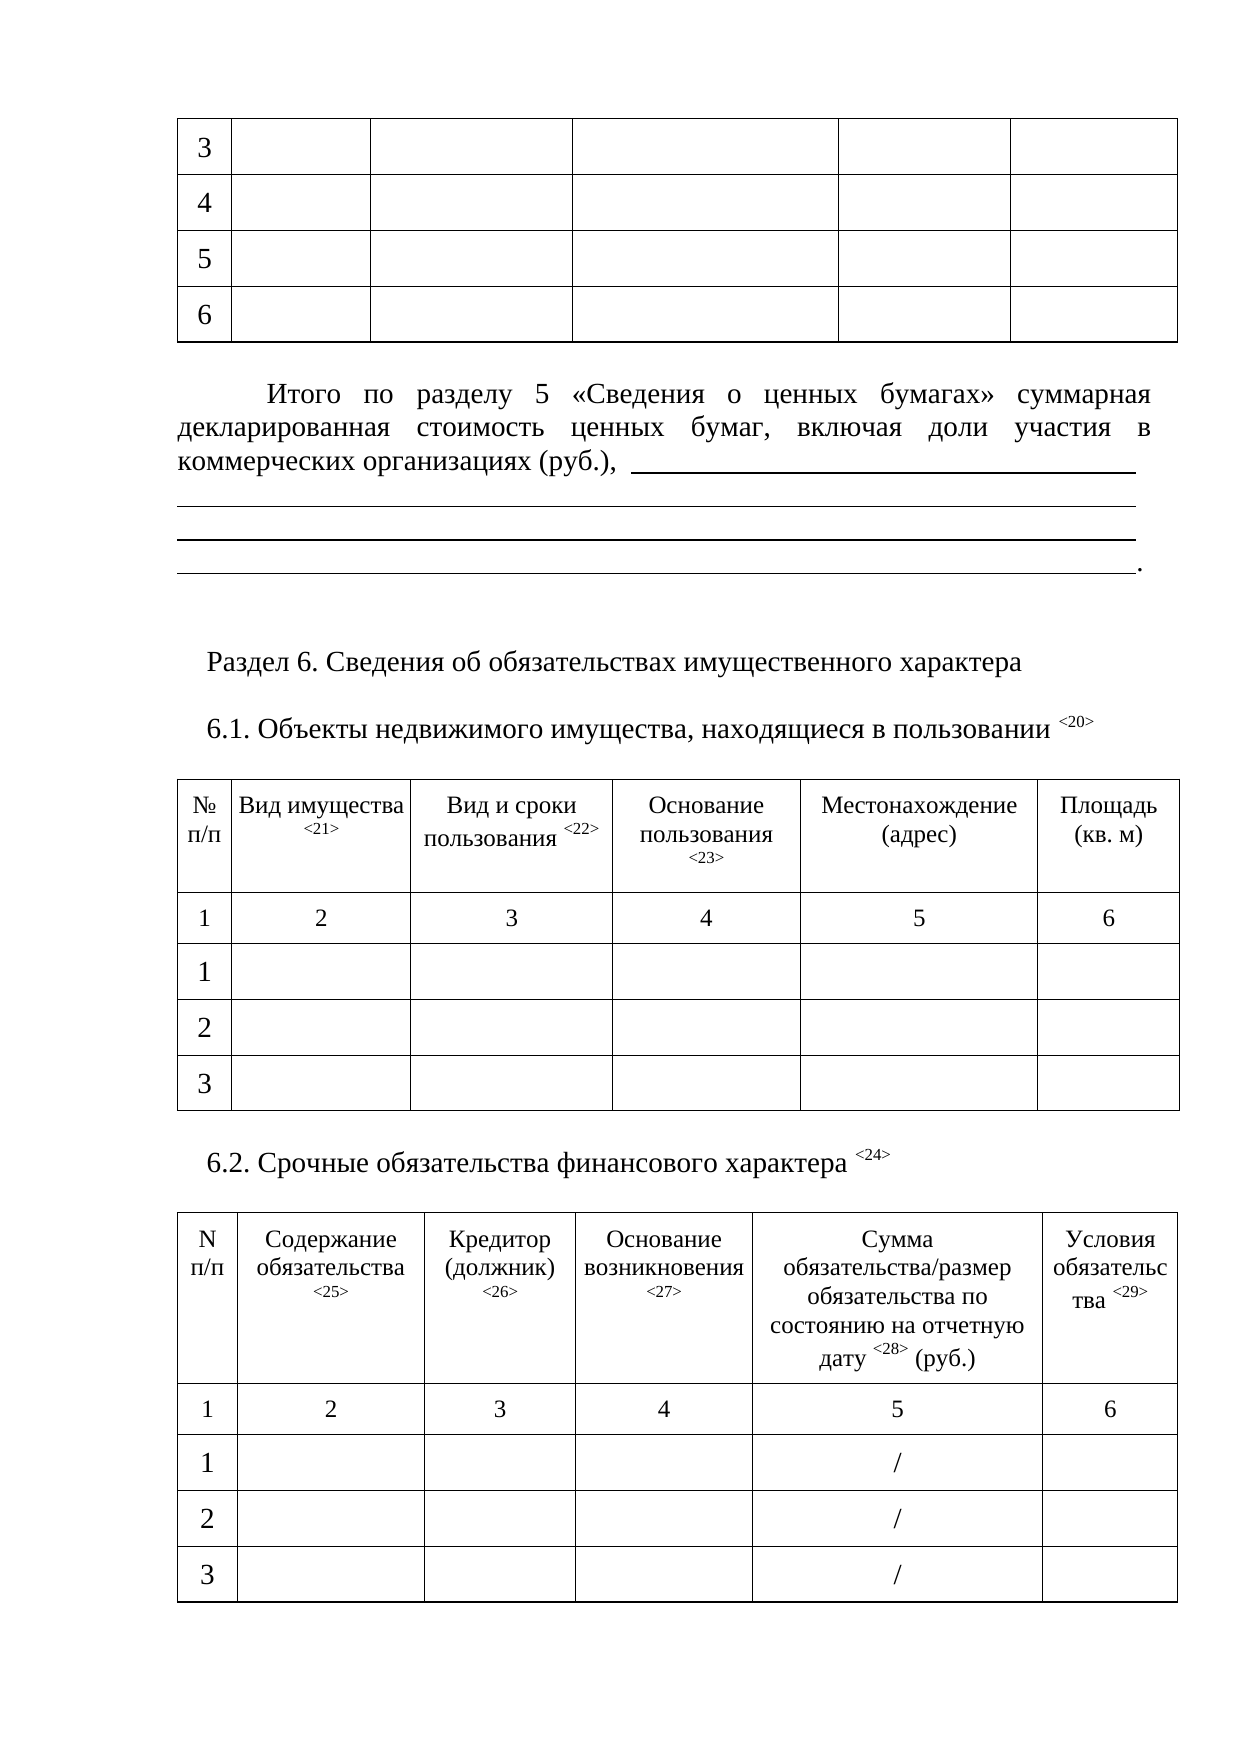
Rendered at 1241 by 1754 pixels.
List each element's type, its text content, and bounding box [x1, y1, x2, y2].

table_cell 2 [178, 1491, 237, 1546]
table_header Содержание обязательства <25> [238, 1213, 424, 1383]
table_cell [238, 1547, 424, 1601]
table_cell 3 [425, 1384, 575, 1434]
table_cell [232, 287, 370, 341]
table_cell [232, 231, 370, 286]
table_cell 5 [801, 893, 1037, 943]
table_cell [576, 1491, 752, 1546]
table_cell [371, 231, 572, 286]
table_cell [1038, 944, 1179, 999]
table_cell [371, 287, 572, 341]
table_cell [839, 119, 1010, 174]
text 6.1. Объекты недвижимого имущества, находящиеся в пользовании <20> [177, 711, 1152, 745]
table_header Вид имущества <21> [232, 780, 410, 892]
table_cell [371, 175, 572, 230]
table_cell 3 [411, 893, 612, 943]
table_cell [839, 231, 1010, 286]
table_cell 6 [1043, 1384, 1177, 1434]
table_cell [576, 1435, 752, 1490]
table_cell 3 [178, 119, 231, 174]
table_header Площадь (кв. м) [1038, 780, 1179, 892]
table_header Основание возникновения <27> [576, 1213, 752, 1383]
table_cell [573, 175, 838, 230]
table_cell [1038, 1056, 1179, 1110]
table_cell [411, 944, 612, 999]
table_cell [1038, 1000, 1179, 1054]
table_cell / [753, 1491, 1042, 1546]
table_cell [839, 175, 1010, 230]
table_header N п/п [178, 1213, 237, 1383]
table_cell 3 [178, 1056, 231, 1110]
table_header Кредитор (должник) <26> [425, 1213, 575, 1383]
table_cell [232, 175, 370, 230]
table_cell [1043, 1491, 1177, 1546]
table_cell [1011, 175, 1177, 230]
table_cell 2 [232, 893, 410, 943]
table_cell 2 [238, 1384, 424, 1434]
table_cell [238, 1491, 424, 1546]
table_cell [573, 119, 838, 174]
table_cell [232, 1056, 410, 1110]
text Итого по разделу 5 «Сведения о ценных бумагах» суммарная декларированная стоимость ценных бумаг, включая доли участия в коммерческих организациях (руб.), . [177, 376, 1152, 577]
table_cell [613, 944, 800, 999]
table_cell [1011, 231, 1177, 286]
table_cell 3 [178, 1547, 237, 1601]
table_cell [573, 287, 838, 341]
table_cell [1043, 1547, 1177, 1601]
table_cell [613, 1000, 800, 1054]
table_header Вид и сроки пользования <22> [411, 780, 612, 892]
table_cell 1 [178, 1435, 237, 1490]
table_cell 4 [576, 1384, 752, 1434]
table_cell [573, 231, 838, 286]
table_cell [613, 1056, 800, 1110]
table_header Местонахождение (адрес) [801, 780, 1037, 892]
table_cell [371, 119, 572, 174]
table_cell 5 [753, 1384, 1042, 1434]
table_cell [801, 944, 1037, 999]
table_cell [238, 1435, 424, 1490]
table_cell [425, 1435, 575, 1490]
table_cell 4 [613, 893, 800, 943]
table_cell [232, 1000, 410, 1054]
table_cell [801, 1056, 1037, 1110]
table_cell 5 [178, 231, 231, 286]
table_cell 1 [178, 944, 231, 999]
table_cell [232, 944, 410, 999]
table_header Основание пользования <23> [613, 780, 800, 892]
table_cell [1043, 1435, 1177, 1490]
table_cell [411, 1056, 612, 1110]
table_cell 6 [1038, 893, 1179, 943]
text Раздел 6. Сведения об обязательствах имущественного характера [177, 644, 1152, 678]
table_header Условия обязательства <29> [1043, 1213, 1177, 1383]
table_cell [411, 1000, 612, 1054]
table_cell [232, 119, 370, 174]
table_header № п/п [178, 780, 231, 892]
table_cell / [753, 1547, 1042, 1601]
table_cell [425, 1547, 575, 1601]
table_cell [839, 287, 1010, 341]
table_cell [801, 1000, 1037, 1054]
table_cell 6 [178, 287, 231, 341]
table_cell [1011, 287, 1177, 341]
table_cell [1011, 119, 1177, 174]
table_cell 2 [178, 1000, 231, 1054]
table_header Сумма обязательства/размер обязательства по состоянию на отчетную дату <28> (руб.) [753, 1213, 1042, 1383]
table_cell / [753, 1435, 1042, 1490]
table_cell 4 [178, 175, 231, 230]
text 6.2. Срочные обязательства финансового характера <24> [177, 1145, 1152, 1178]
table_cell 1 [178, 893, 231, 943]
table_cell 1 [178, 1384, 237, 1434]
table_cell [576, 1547, 752, 1601]
table_cell [425, 1491, 575, 1546]
